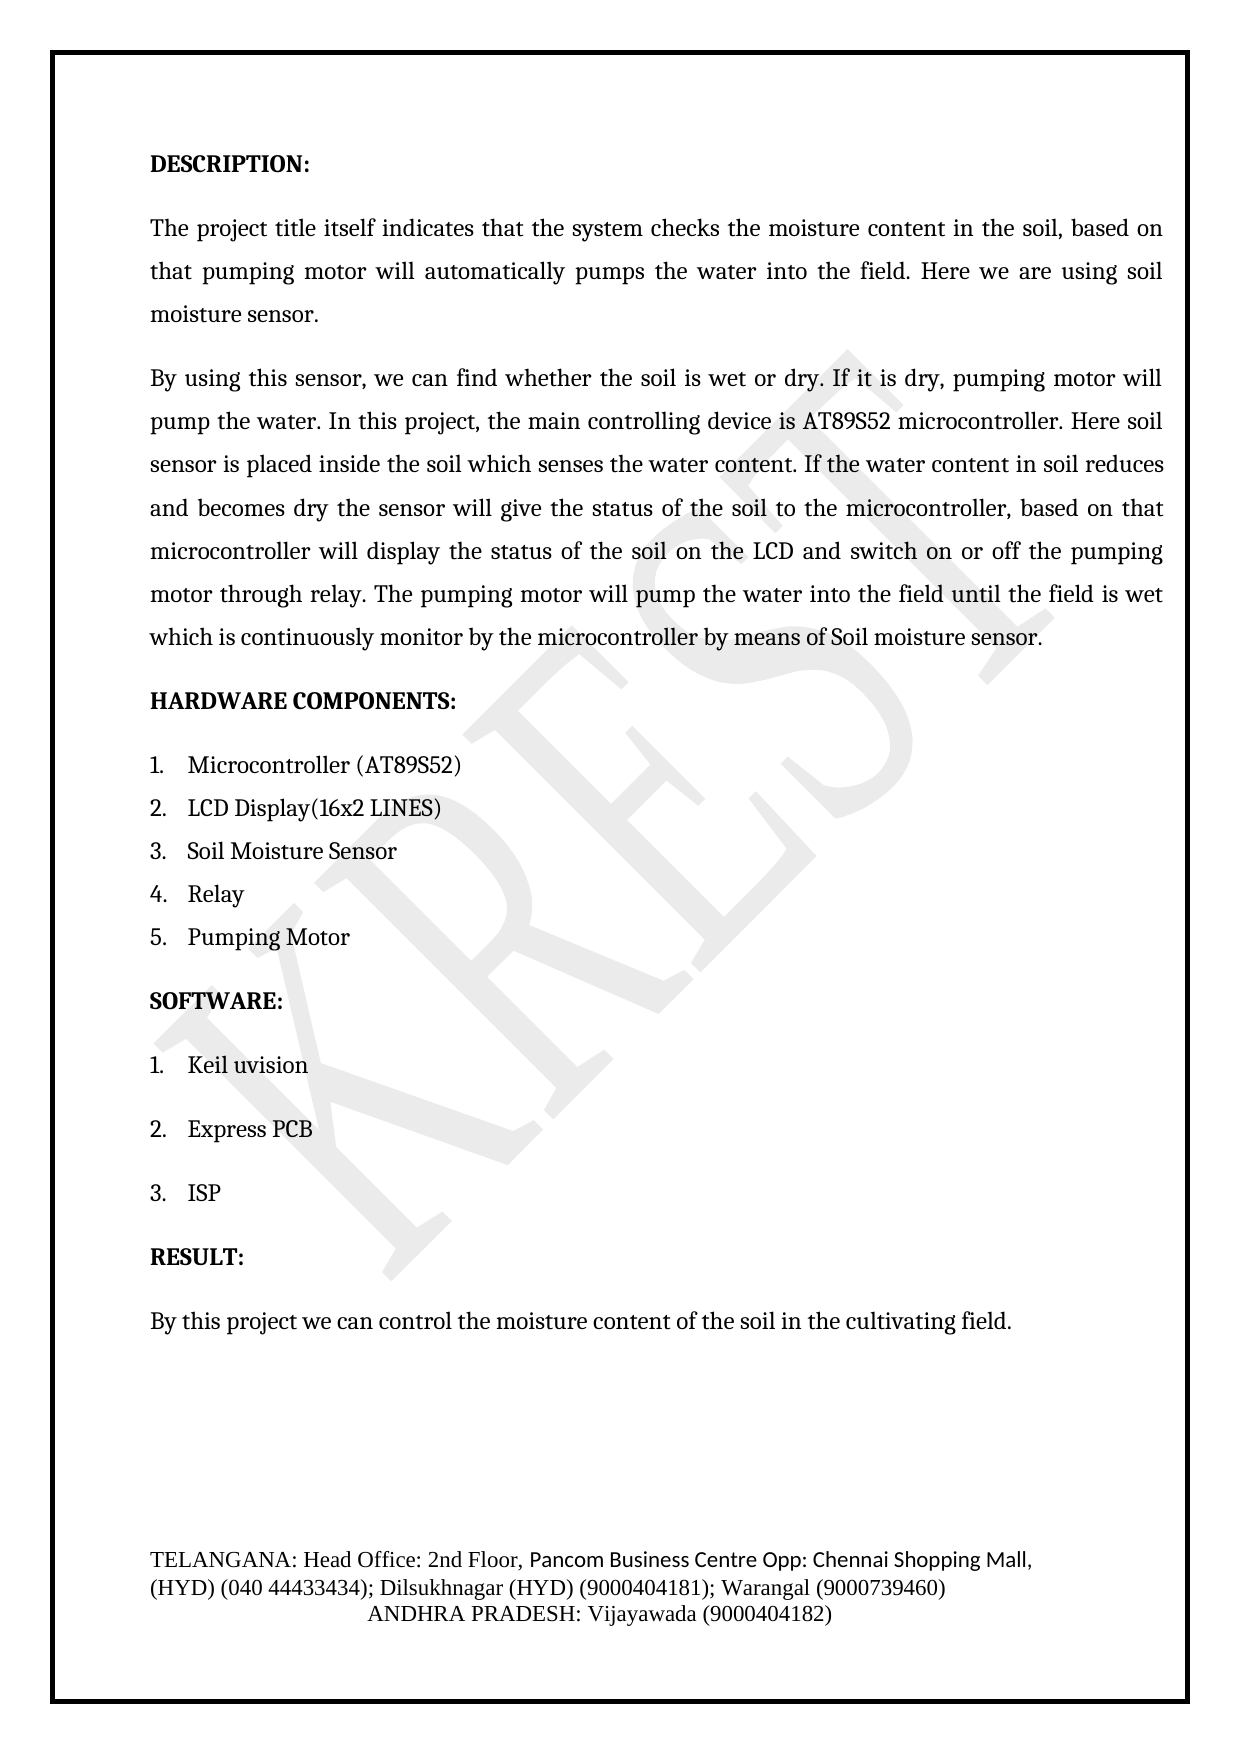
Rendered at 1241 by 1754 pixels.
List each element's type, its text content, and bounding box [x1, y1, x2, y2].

list Pumping Motor [150, 923, 1165, 952]
text RESULT: [150, 1243, 1090, 1272]
list Soil Moisture Sensor [150, 837, 1165, 866]
list Keil uvision [150, 1051, 1090, 1080]
text SOFTWARE: [150, 987, 1090, 1016]
text The project title itself indicates that the system checks the moisture content in the soil, based on that pumping motor will automatically pumps the water into the field. Here we are using soil moisture sensor. [150, 214, 1165, 329]
list Express PCB [150, 1115, 1090, 1144]
text HARDWARE COMPONENTS: [150, 687, 1090, 716]
text By this project we can control the moisture content of the soil in the cultivating field. [150, 1307, 1165, 1336]
list Microcontroller (AT89S52) [150, 751, 1165, 779]
text DESCRIPTION: [150, 150, 1090, 179]
list ISP [150, 1179, 1090, 1208]
list LCD Display(16x2 LINES) [150, 794, 1165, 823]
text By using this sensor, we can find whether the soil is wet or dry. If it is dry, pumping motor will pump the water. In this project, the main controlling device is AT89S52 microcontroller. Here soil sensor is placed inside the soil which senses the water content. If the water content in soil reduces and becomes dry the sensor will give the status of the soil to the microcontroller, based on that microcontroller will display the status of the soil on the LCD and switch on or off the pumping motor through relay. The pumping motor will pump the water into the field until the field is wet which is continuously monitor by the microcontroller by means of Soil moisture sensor. [150, 364, 1165, 652]
list Relay [150, 880, 1165, 909]
